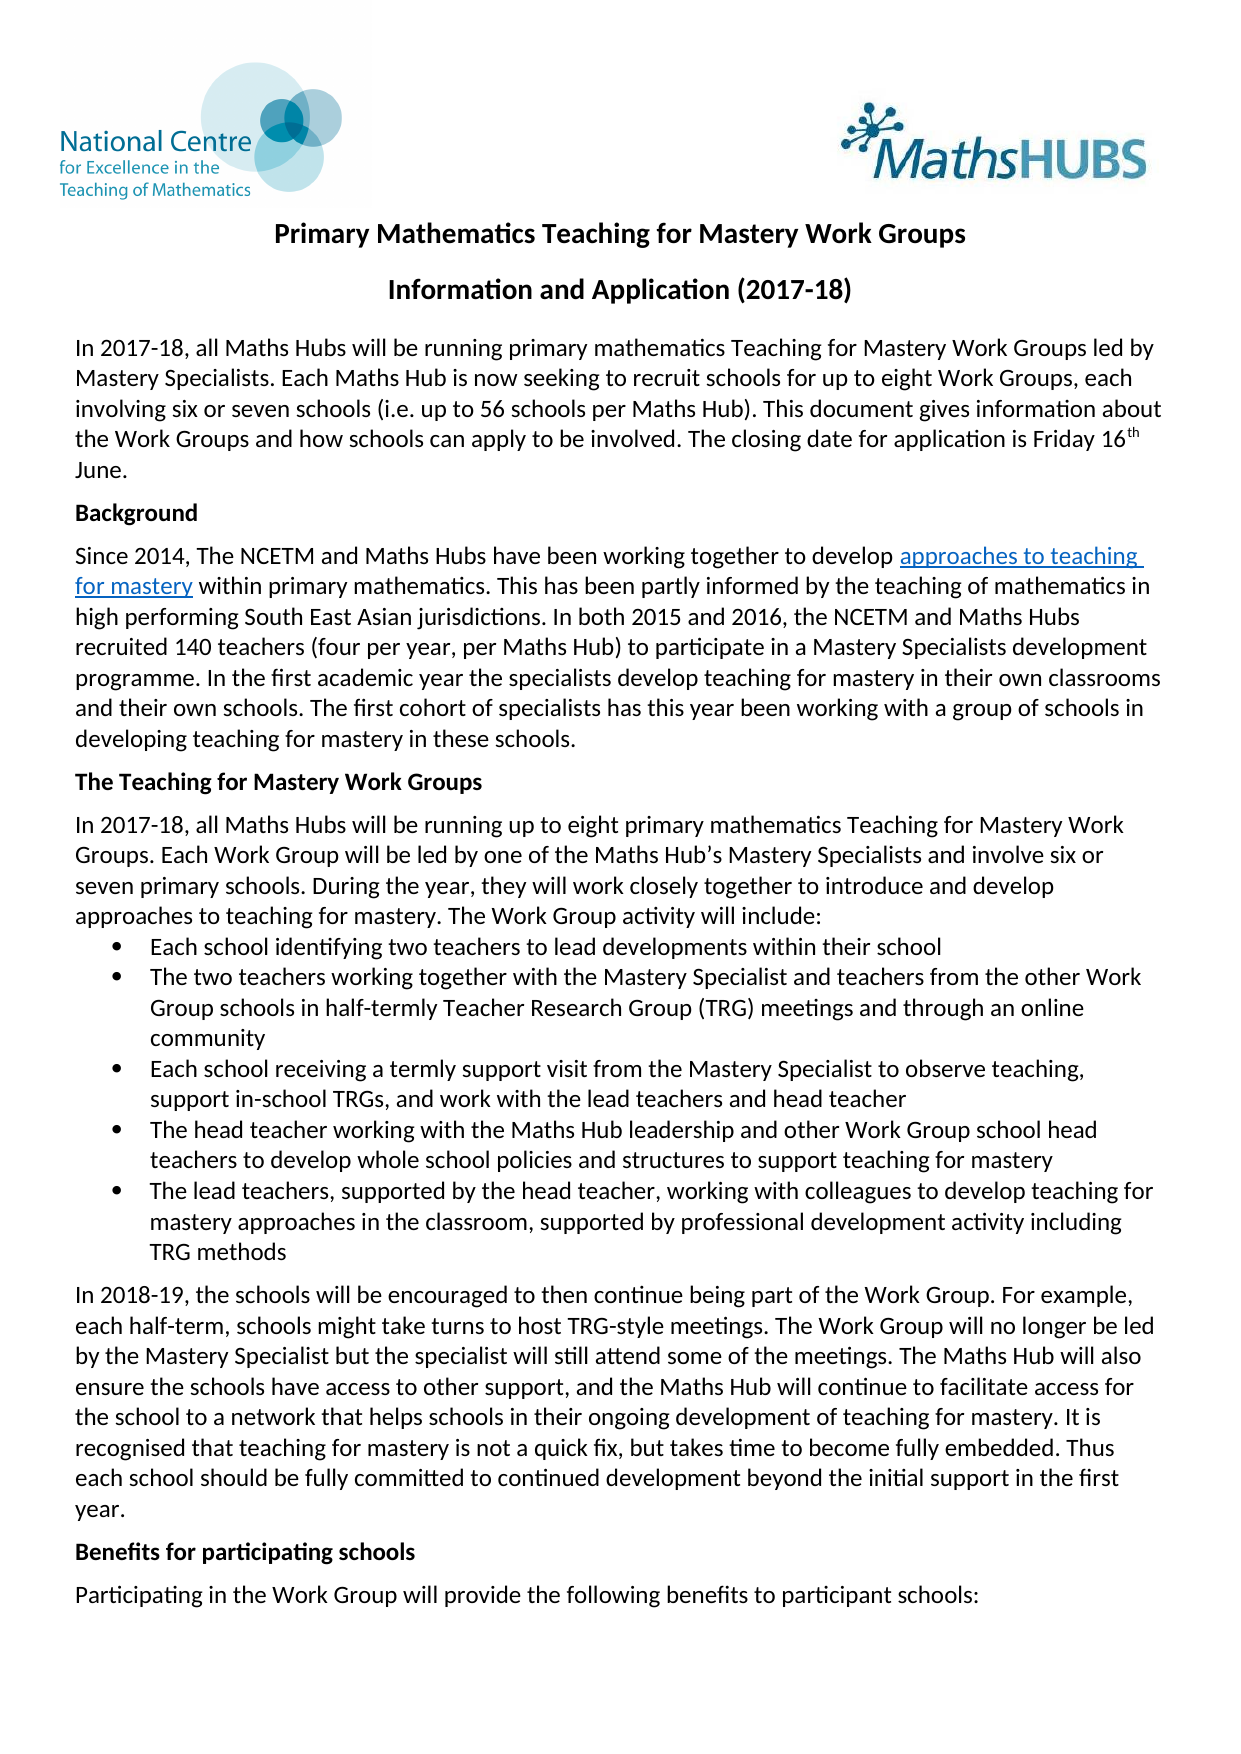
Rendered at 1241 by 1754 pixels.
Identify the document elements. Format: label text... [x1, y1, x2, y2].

text In 2018-19, the schools will be encouraged to then continue being part of the Work Group. For example, each half-term, schools might take turns to host TRG-style meetings. The Work Group will no longer be led by the Mastery Specialist but the specialist will still attend some of the meetings. The Maths Hub will also ensure the schools have access to other support, and the Maths Hub will continue to facilitate access for the school to a network that helps schools in their ongoing development of teaching for mastery. It is recognised that teaching for mastery is not a quick fix, but takes time to become fully embedded. Thus each school should be fully committed to continued development beyond the initial support in the first year. [75, 1279, 1165, 1523]
picture [59, 0, 372, 208]
text The Teaching for Mastery Work Groups [75, 766, 1165, 796]
picture [823, 88, 1166, 216]
text Benefits for participating schools [75, 1536, 1165, 1566]
list Each school receiving a termly support visit from the Mastery Specialist to observe teaching, support in-school TRGs, and work with the lead teachers and head teacher [112, 1053, 1165, 1114]
text Primary Mathematics Teaching for Mastery Work Groups [75, 215, 1165, 251]
text Information and Application (2017-18) [75, 271, 1165, 307]
text Participating in the Work Group will provide the following benefits to participant schools: [75, 1579, 1165, 1609]
text Background [75, 497, 1165, 527]
list Each school identifying two teachers to lead developments within their school [112, 931, 1165, 962]
text In 2017-18, all Maths Hubs will be running primary mathematics Teaching for Mastery Work Groups led by Mastery Specialists. Each Maths Hub is now seeking to recruit schools for up to eight Work Groups, each involving six or seven schools (i.e. up to 56 schools per Maths Hub). This document gives information about the Work Groups and how schools can apply to be involved. The closing date for application is Friday 16th June. [75, 332, 1165, 484]
text Since 2014, The NCETM and Maths Hubs have been working together to develop approaches to teaching for mastery within primary mathematics. This has been partly informed by the teaching of mathematics in high performing South East Asian jurisdictions. In both 2015 and 2016, the NCETM and Maths Hubs recruited 140 teachers (four per year, per Maths Hub) to participate in a Mastery Specialists development programme. In the first academic year the specialists develop teaching for mastery in their own classrooms and their own schools. The first cohort of specialists has this year been working with a group of schools in developing teaching for mastery in these schools. [75, 540, 1165, 753]
list The head teacher working with the Maths Hub leadership and other Work Group school head teachers to develop whole school policies and structures to support teaching for mastery [112, 1114, 1165, 1175]
text In 2017-18, all Maths Hubs will be running up to eight primary mathematics Teaching for Mastery Work Groups. Each Work Group will be led by one of the Maths Hub’s Mastery Specialists and involve six or seven primary schools. During the year, they will work closely together to introduce and develop approaches to teaching for mastery. The Work Group activity will include: [75, 809, 1165, 931]
list The lead teachers, supported by the head teacher, working with colleagues to develop teaching for mastery approaches in the classroom, supported by professional development activity including TRG methods [112, 1175, 1165, 1267]
list The two teachers working together with the Mastery Specialist and teachers from the other Work Group schools in half-termly Teacher Research Group (TRG) meetings and through an online community [112, 962, 1165, 1053]
